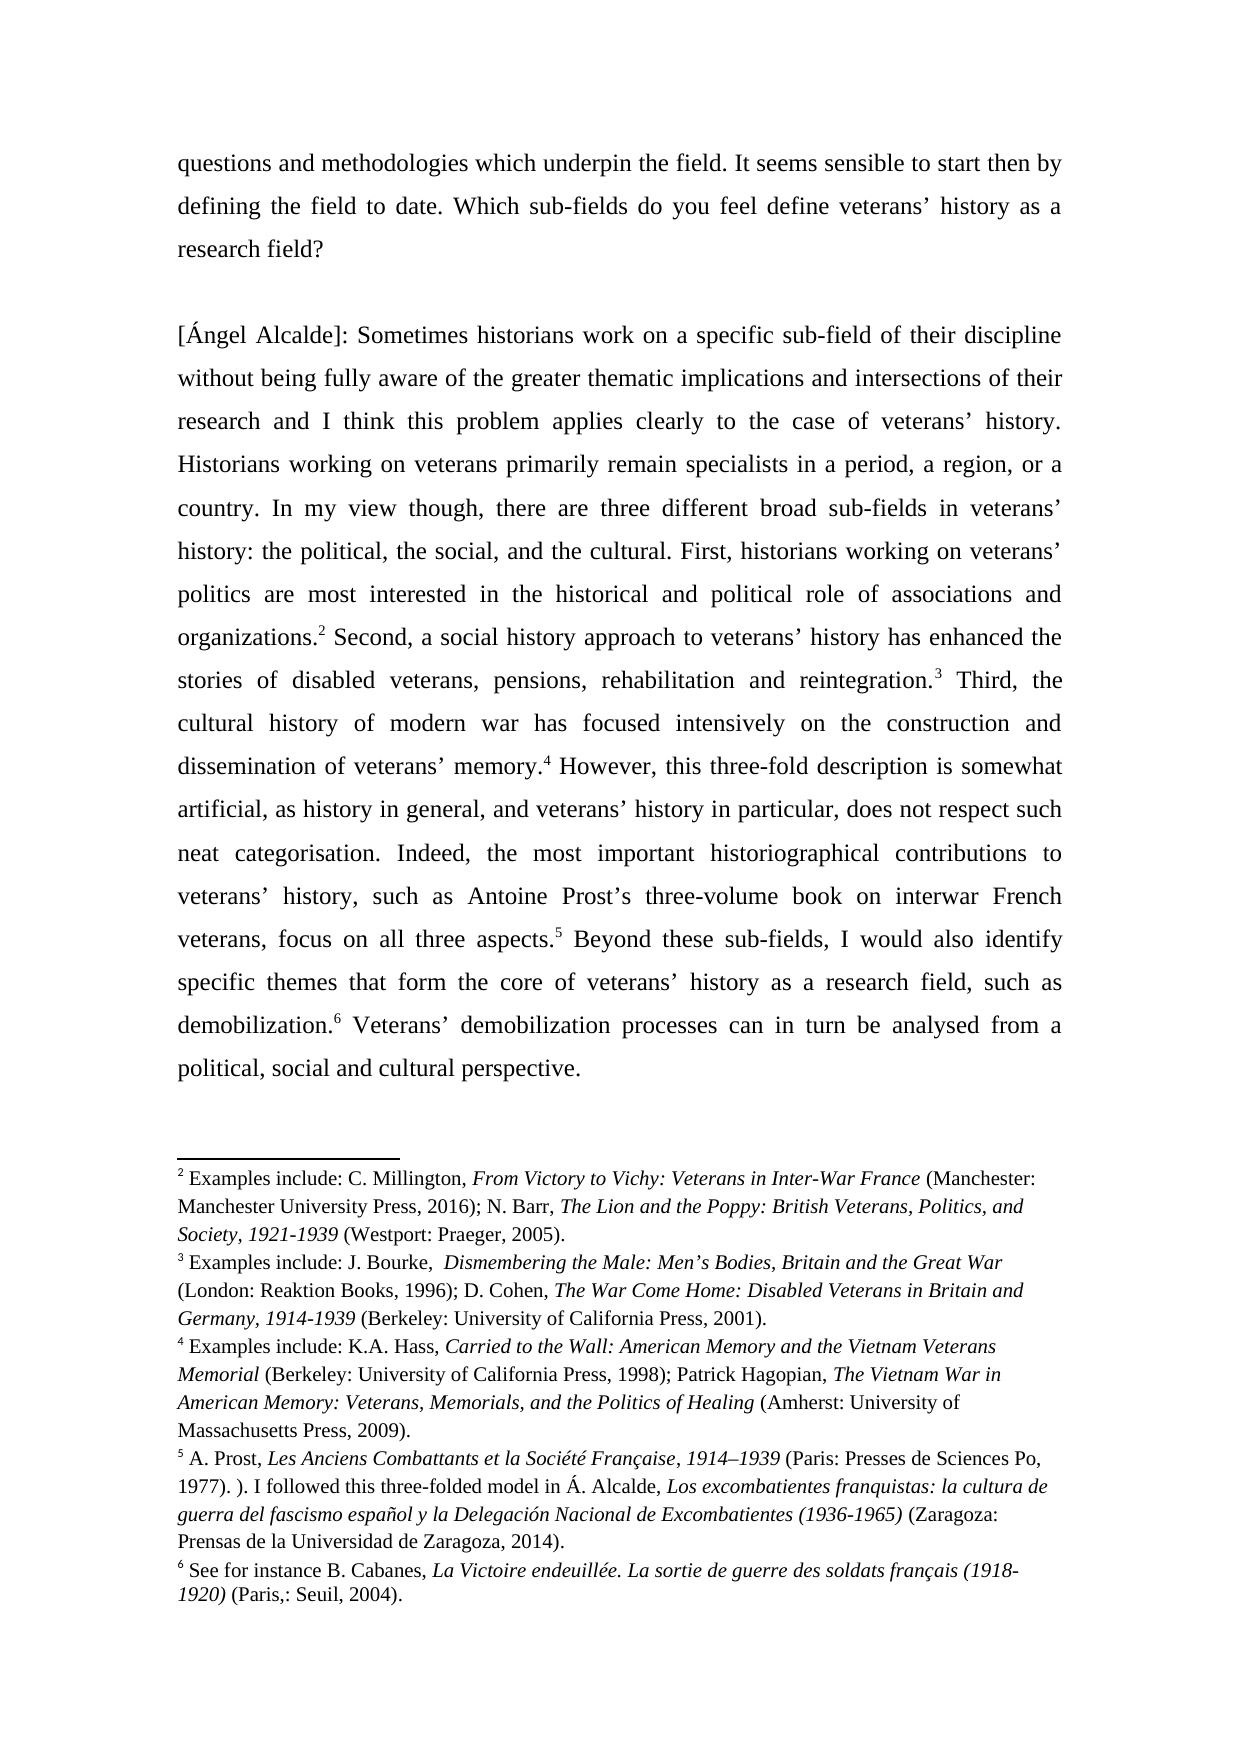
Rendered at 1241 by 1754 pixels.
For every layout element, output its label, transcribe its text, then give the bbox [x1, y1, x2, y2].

text [Ángel Alcalde]: Sometimes historians work on a specific sub-field of their discipline without being fully aware of the greater thematic implications and intersections of their research and I think this problem applies clearly to the case of veterans’ history. Historians working on veterans primarily remain specialists in a period, a region, or a country. In my view though, there are three different broad sub-fields in veterans’ history: the political, the social, and the cultural. First, historians working on veterans’ politics are most interested in the historical and political role of associations and organizations. Second, a social history approach to veterans’ history has enhanced the stories of disabled veterans, pensions, rehabilitation and reintegration. Third, the cultural history of modern war has focused intensively on the construction and dissemination of veterans’ memory. However, this three-fold description is somewhat artificial, as history in general, and veterans’ history in particular, does not respect such neat categorisation. Indeed, the most important historiographical contributions to veterans’ history, such as Antoine Prost’s three-volume book on interwar French veterans, focus on all three aspects. Beyond these sub-fields, I would also identify specific themes that form the core of veterans’ history as a research field, such as demobilization. Veterans’ demobilization processes can in turn be analysed from a political, social and cultural perspective. [177, 320, 1063, 1082]
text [177, 148, 1063, 263]
